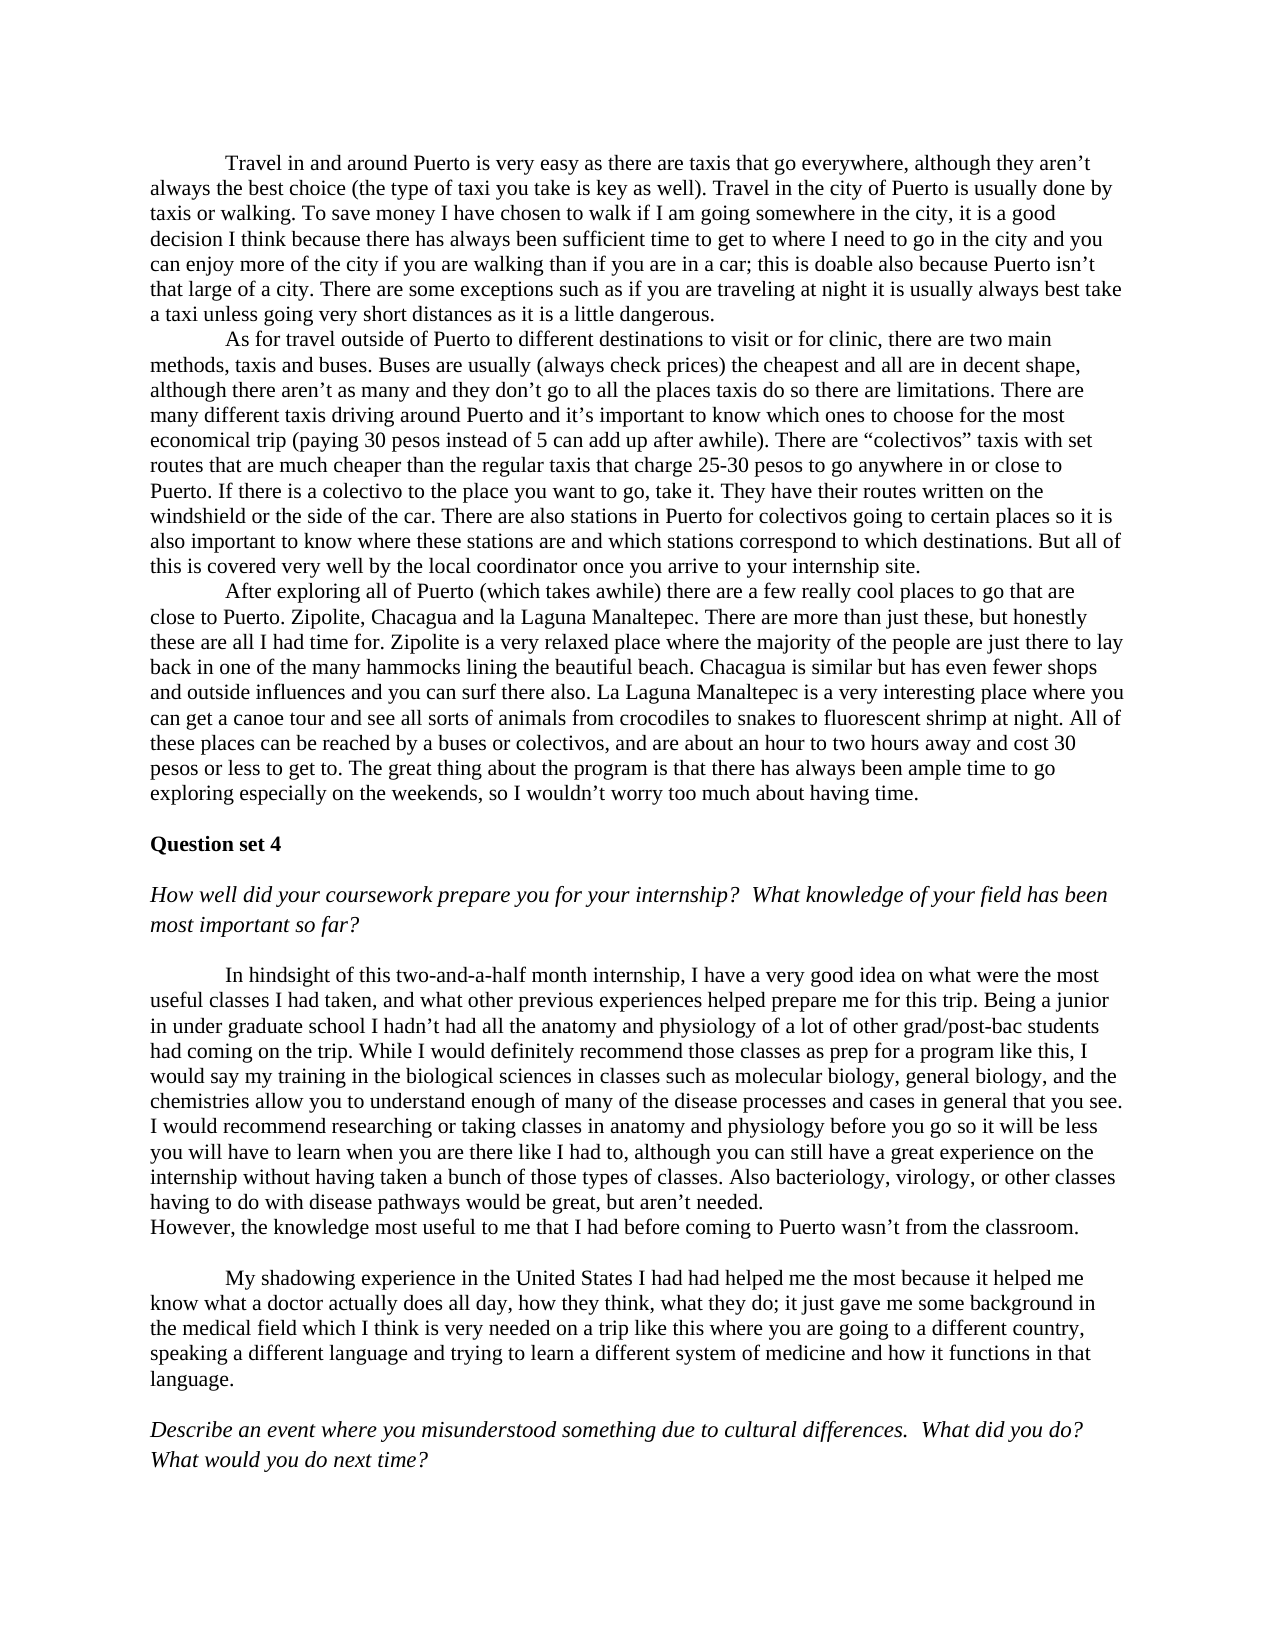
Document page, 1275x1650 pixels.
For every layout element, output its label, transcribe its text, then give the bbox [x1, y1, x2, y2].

text In hindsight of this two-and-a-half month internship, I have a very good idea on what were the most useful classes I had taken, and what other previous experiences helped prepare me for this trip. Being a junior in under graduate school I hadn’t had all the anatomy and physiology of a lot of other grad/post-bac students had coming on the trip. While I would definitely recommend those classes as prep for a program like this, I would say my training in the biological sciences in classes such as molecular biology, general biology, and the chemistries allow you to understand enough of many of the disease processes and cases in general that you see. I would recommend researching or taking classes in anatomy and physiology before you go so it will be less you will have to learn when you are there like I had to, although you can still have a great experience on the internship without having taken a bunch of those types of classes. Also bacteriology, virology, or other classes having to do with disease pathways would be great, but aren’t needed. [150, 962, 1125, 1214]
text Describe an event where you misunderstood something due to cultural differences. What did you do? What would you do next time? [150, 1416, 1125, 1473]
text However, the knowledge most useful to me that I had before coming to Puerto wasn’t from the classroom. [150, 1214, 1125, 1239]
text Question set 4 [150, 831, 1125, 856]
text Travel in and around Puerto is very easy as there are taxis that go everywhere, although they aren’t always the best choice (the type of taxi you take is key as well). Travel in the city of Puerto is usually done by taxis or walking. To save money I have chosen to walk if I am going somewhere in the city, it is a good decision I think because there has always been sufficient time to get to where I need to go in the city and you can enjoy more of the city if you are walking than if you are in a car; this is doable also because Puerto isn’t that large of a city. There are some exceptions such as if you are traveling at night it is usually always best take a taxi unless going very short distances as it is a little dangerous. [150, 150, 1125, 326]
text After exploring all of Puerto (which takes awhile) there are a few really cool places to go that are close to Puerto. Zipolite, Chacagua and la Laguna Manaltepec. There are more than just these, but honestly these are all I had time for. Zipolite is a very relaxed place where the majority of the people are just there to lay back in one of the many hammocks lining the beautiful beach. Chacagua is similar but has even fewer shops and outside influences and you can surf there also. La Laguna Manaltepec is a very interesting place where you can get a canoe tour and see all sorts of animals from crocodiles to snakes to fluorescent shrimp at night. All of these places can be reached by a buses or colectivos, and are about an hour to two hours away and cost 30 pesos or less to get to. The great thing about the program is that there has always been ample time to go exploring especially on the weekends, so I wouldn’t worry too much about having time. [150, 578, 1125, 805]
text How well did your coursework prepare you for your internship? What knowledge of your field has been most important so far? [150, 881, 1125, 938]
text As for travel outside of Puerto to different destinations to visit or for clinic, there are two main methods, taxis and buses. Buses are usually (always check prices) the cheapest and all are in decent shape, although there aren’t as many and they don’t go to all the places taxis do so there are limitations. There are many different taxis driving around Puerto and it’s important to know which ones to choose for the most economical trip (paying 30 pesos instead of 5 can add up after awhile). There are “colectivos” taxis with set routes that are much cheaper than the regular taxis that charge 25-30 pesos to go anywhere in or close to Puerto. If there is a colectivo to the place you want to go, take it. They have their routes written on the windshield or the side of the car. There are also stations in Puerto for colectivos going to certain places so it is also important to know where these stations are and which stations correspond to which destinations. But all of this is covered very well by the local coordinator once you arrive to your internship site. [150, 326, 1125, 578]
text My shadowing experience in the United States I had had helped me the most because it helped me know what a doctor actually does all day, how they think, what they do; it just gave me some background in the medical field which I think is very needed on a trip like this where you are going to a different country, speaking a different language and trying to learn a different system of medicine and how it functions in that language. [150, 1265, 1125, 1391]
